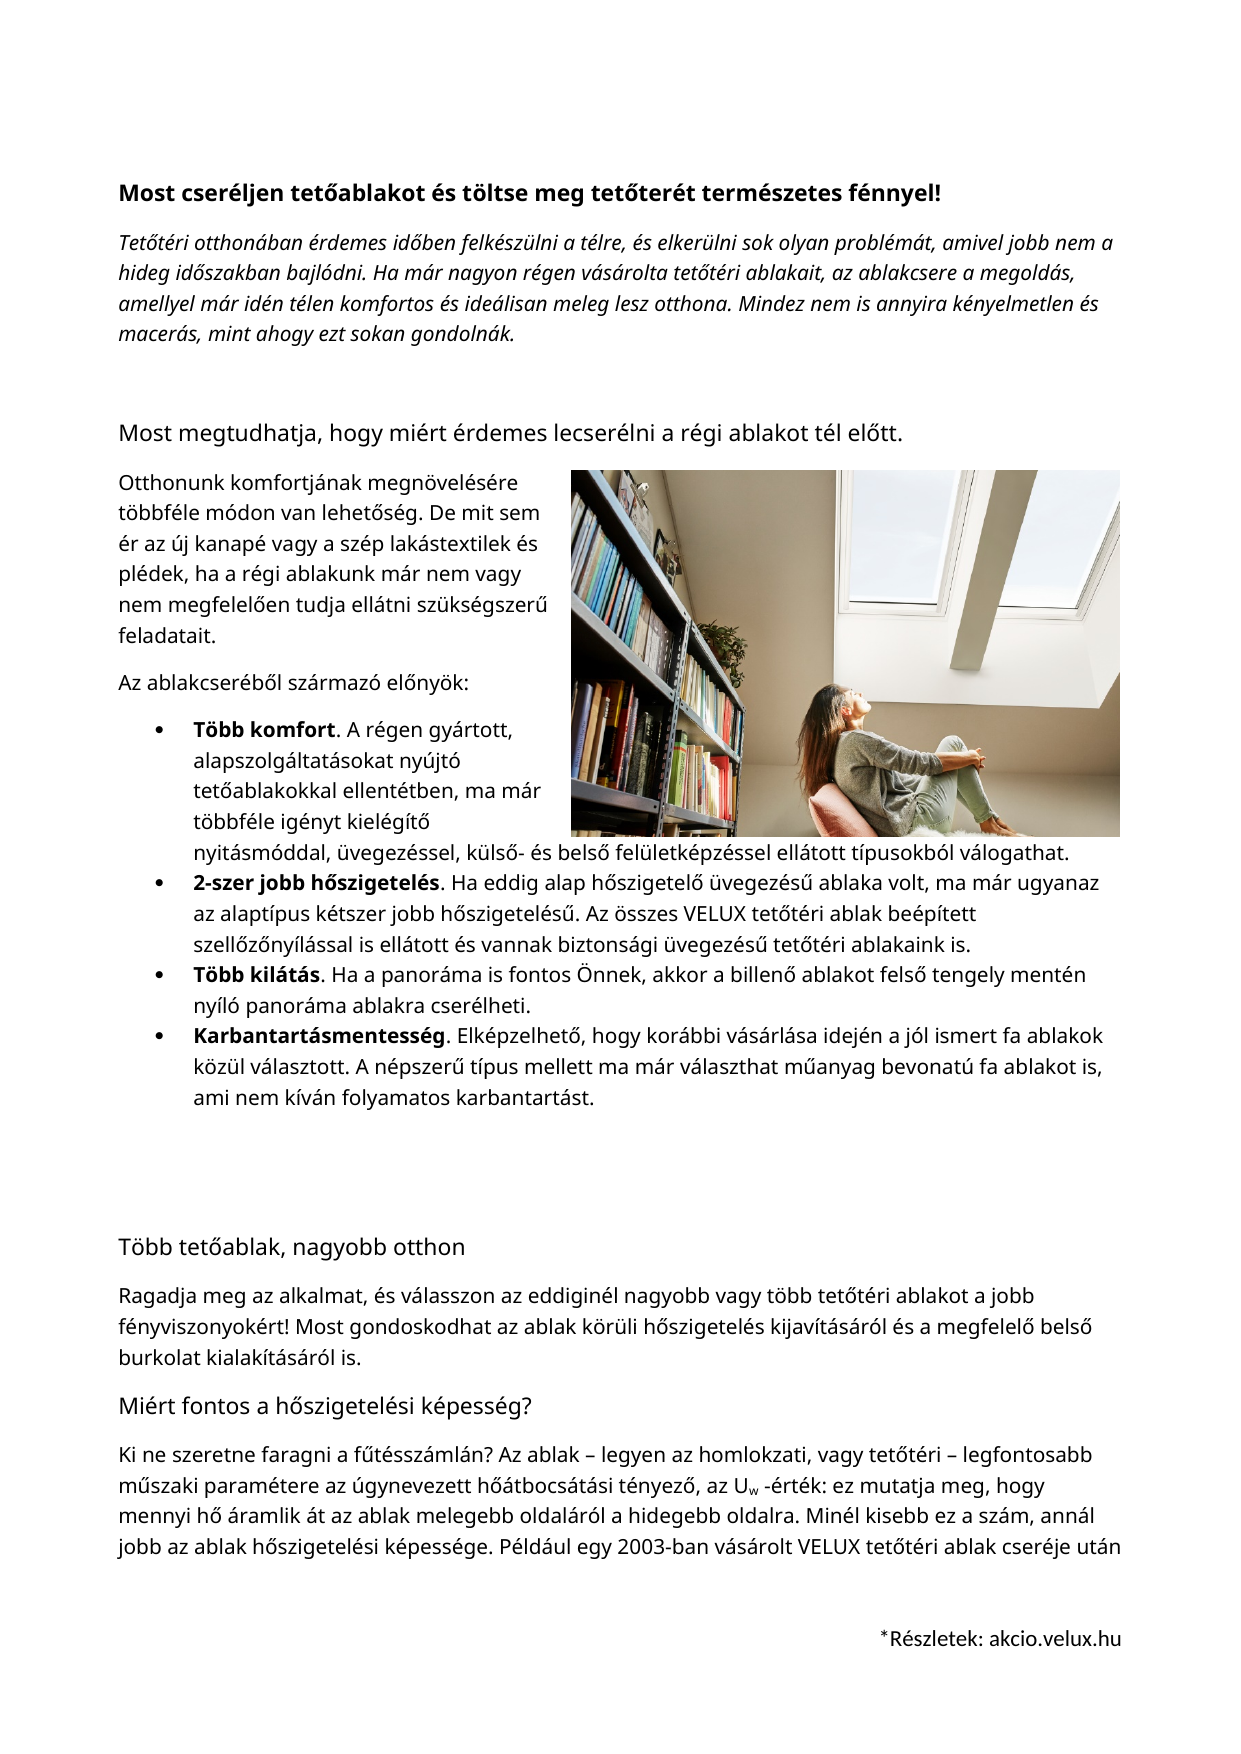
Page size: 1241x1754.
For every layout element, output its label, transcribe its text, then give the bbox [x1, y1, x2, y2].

picture [569, 470, 1119, 836]
text Ragadja meg az alkalmat, és válasszon az eddiginél nagyobb vagy több tetőtéri ablakot a jobb fényviszonyokért! Most gondoskodhat az ablak körüli hőszigetelés kijavításáról és a megfelelő belső burkolat kialakításáról is. [118, 1281, 1122, 1371]
list 2-szer jobb hőszigetelés. Ha eddig alap hőszigetelő üvegezésű ablaka volt, ma már ugyanaz az alaptípus kétszer jobb hőszigetelésű. Az összes VELUX tetőtéri ablak beépített szellőzőnyílással is ellátott és vannak biztonsági üvegezésű tetőtéri ablakaink is. [156, 868, 1122, 958]
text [118, 1440, 1122, 1561]
text Most cseréljen tetőablakot és töltse meg tetőterét természetes fénnyel! [118, 177, 1122, 208]
list Karbantartásmentesség. Elképzelhető, hogy korábbi vásárlása idején a jól ismert fa ablakok közül választott. A népszerű típus mellett ma már választhat műanyag bevonatú fa ablakot is, ami nem kíván folyamatos karbantartást. [156, 1022, 1122, 1111]
text Tetőtéri otthonában érdemes időben felkészülni a télre, és elkerülni sok olyan problémát, amivel jobb nem a hideg időszakban bajlódni. Ha már nagyon régen vásárolta tetőtéri ablakait, az ablakcsere a megoldás, amellyel már idén télen komfortos és ideálisan meleg lesz otthona. Mindez nem is annyira kényelmetlen és macerás, mint ahogy ezt sokan gondolnák. [118, 228, 1122, 348]
list Több komfort. A régen gyártott, alapszolgáltatásokat nyújtó tetőablakokkal ellentétben, ma már többféle igényt kielégítő nyitásmóddal, üvegezéssel, külső- és belső felületképzéssel ellátott típusokból válogathat. [156, 715, 1122, 866]
list Több kilátás. Ha a panoráma is fontos Önnek, akkor a billenő ablakot felső tengely mentén nyíló panoráma ablakra cserélheti. [156, 960, 1122, 1019]
text Több tetőablak, nagyobb otthon [118, 1231, 1122, 1262]
text Miért fontos a hőszigetelési képesség? [118, 1390, 1122, 1421]
text Most megtudhatja, hogy miért érdemes lecserélni a régi ablakot tél előtt. [118, 417, 1122, 448]
text Az ablakcseréből származó előnyök: [118, 668, 569, 696]
text Otthonunk komfortjának megnövelésére többféle módon van lehetőség. De mit sem ér az új kanapé vagy a szép lakástextilek és plédek, ha a régi ablakunk már nem vagy nem megfelelően tudja ellátni szükségszerű feladatait. [118, 468, 1122, 649]
